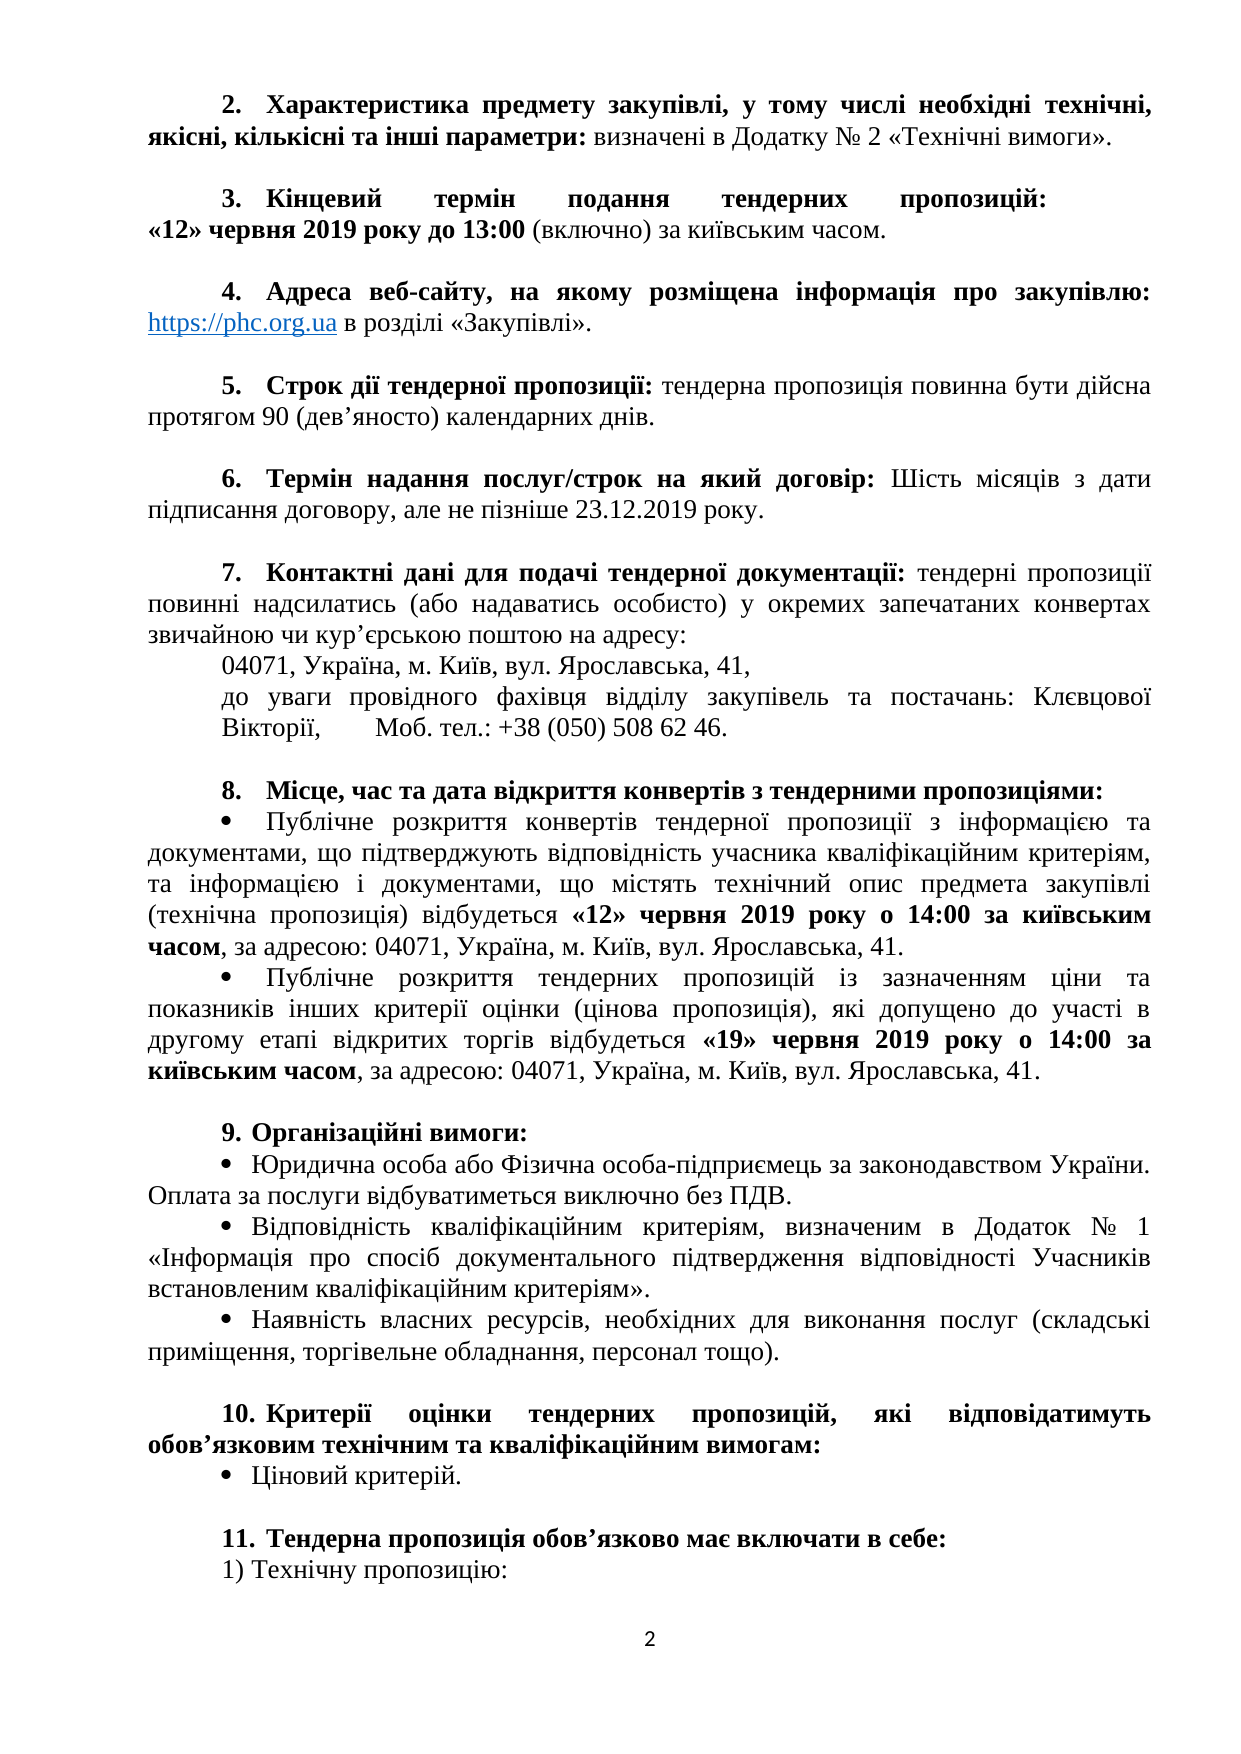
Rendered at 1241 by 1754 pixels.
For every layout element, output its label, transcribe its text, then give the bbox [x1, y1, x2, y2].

list Публічне розкриття тендерних пропозицій із зазначенням ціни та показників інших критерії оцінки (цінова пропозиція), які допущено до участі в другому етапі відкритих торгів відбудеться «19» червня 2019 року о 14:00 за київським часом, за адресою: 04071, Україна, м. Київ, вул. Ярославська, 41. [148, 961, 1152, 1085]
list до уваги провідного фахівця відділу закупівель та постачань: Клєвцової Вікторії, Моб. тел.: +38 (050) 508 62 46. [221, 680, 1152, 743]
list Характеристика предмету закупівлі, у тому числі необхідні технічні, якісні, кількісні та інші параметри: визначені в Додатку № 2 «Технічні вимоги». [148, 88, 1152, 151]
list Термін надання послуг/строк на який договір: Шість місяців з дати підписання договору, але не пізніше 23.12.2019 року. [148, 462, 1152, 524]
list Ціновий критерій. [148, 1459, 1152, 1491]
list Адреса веб-сайту, на якому розміщена інформація про закупівлю: https://phc.org.ua в розділі «Закупівлі». [148, 275, 1152, 338]
list 04071, Україна, м. Київ, вул. Ярославська, 41, [221, 649, 1152, 680]
list Технічну пропозицію: [148, 1553, 1152, 1584]
list Критерії оцінки тендерних пропозицій, які відповідатимуть обов’язковим технічним та кваліфікаційним вимогам: [148, 1397, 1152, 1459]
list Публічне розкриття конвертів тендерної пропозиції з інформацією та документами, що підтверджують відповідність учасника кваліфікаційним критеріям, та інформацією і документами, що містять технічний опис предмета закупівлі (технічна пропозиція) відбудеться «12» червня 2019 року о 14:00 за київським часом, за адресою: 04071, Україна, м. Київ, вул. Ярославська, 41. [148, 805, 1152, 961]
list Організаційні вимоги: [221, 1117, 1152, 1148]
list Юридична особа або Фізична особа-підприємець за законодавством України. Оплата за послуги відбуватиметься виключно без ПДВ. [148, 1148, 1152, 1210]
list Місце, час та дата відкриття конвертів з тендерними пропозиціями: [148, 774, 1152, 805]
list Строк дії тендерної пропозиції: тендерна пропозиція повинна бути дійсна протягом 90 (дев’яносто) календарних днів. [148, 369, 1152, 431]
list Кінцевий термін подання тендерних пропозицій: «12» червня 2019 року до 13:00 (включно) за київським часом. [148, 182, 1152, 244]
list Контактні дані для подачі тендерної документації: тендерні пропозиції повинні надсилатись (або надаватись особисто) у окремих запечатаних конвертах звичайною чи кур’єрською поштою на адресу: [148, 556, 1152, 649]
list Відповідність кваліфікаційним критеріям, визначеним в Додаток № 1 «Інформація про спосіб документального підтвердження відповідності Учасників встановленим кваліфікаційним критеріям». [148, 1210, 1152, 1304]
list Тендерна пропозиція обов’язково має включати в себе: [221, 1522, 1152, 1553]
list Наявність власних ресурсів, необхідних для виконання послуг (складські приміщення, торгівельне обладнання, персонал тощо). [148, 1304, 1152, 1366]
